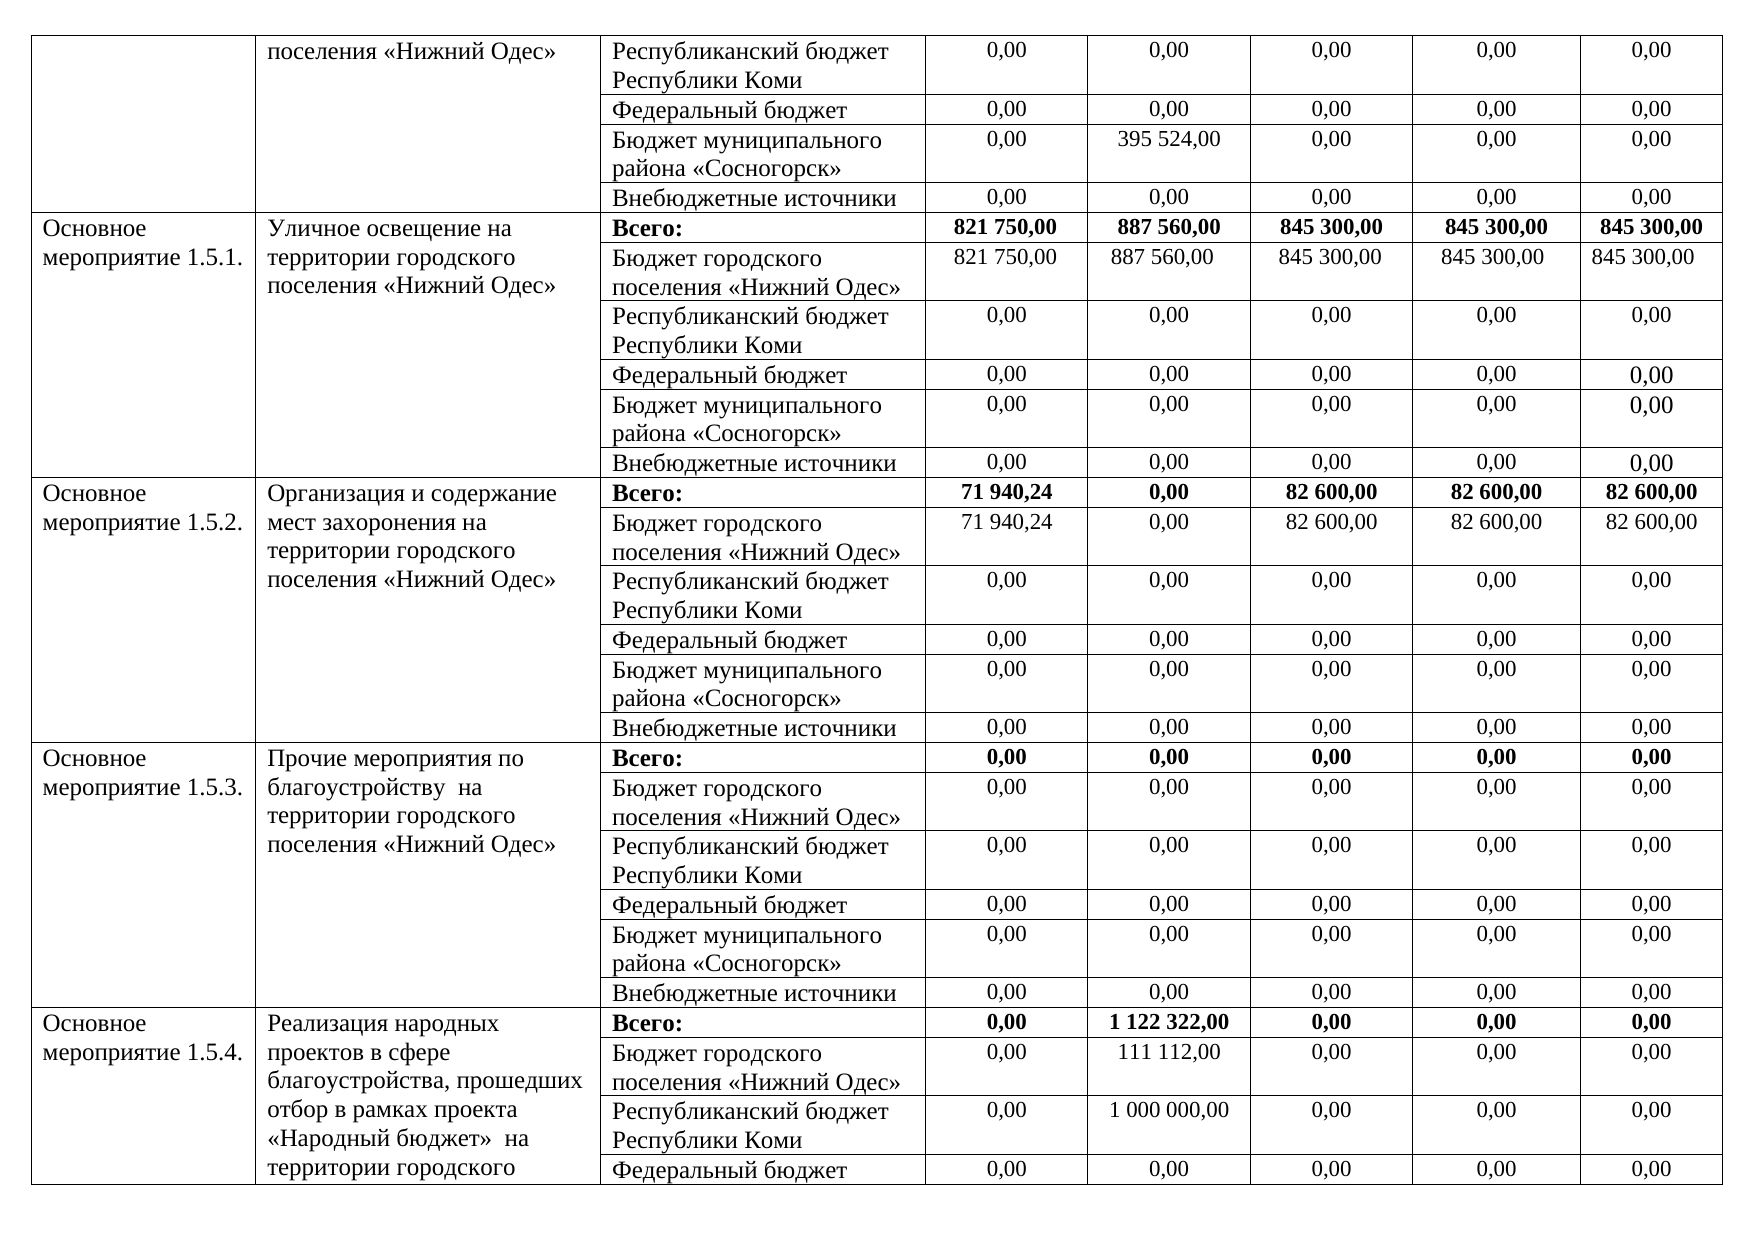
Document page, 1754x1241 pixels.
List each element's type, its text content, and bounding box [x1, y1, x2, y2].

table_cell Всего: [601, 1008, 925, 1037]
table_cell 0,00 [1251, 301, 1412, 359]
table_cell 0,00 [1088, 831, 1250, 889]
table_cell 0,00 [1413, 655, 1580, 712]
table_cell 0,00 [1581, 1038, 1722, 1095]
table_cell 0,00 [1088, 655, 1250, 712]
table_cell 0,00 [1088, 360, 1250, 389]
table_cell 0,00 [1413, 448, 1580, 477]
table_cell 0,00 [1413, 773, 1580, 830]
table_cell Бюджет городского поселения «Нижний Одес» [601, 773, 925, 830]
table_cell 0,00 [926, 183, 1087, 212]
table_cell 0,00 [1088, 390, 1250, 447]
table_cell 0,00 [1088, 713, 1250, 742]
table_cell 0,00 [1413, 831, 1580, 889]
table_cell Внебюджетные источники [601, 448, 925, 477]
table_cell 845 300,00 [1581, 213, 1722, 242]
table_cell Федеральный бюджет [601, 625, 925, 654]
table_cell 0,00 [1413, 95, 1580, 124]
table_cell 821 750,00 [926, 213, 1087, 242]
table_cell 0,00 [926, 566, 1087, 624]
table_cell 1 122 322,00 [1088, 1008, 1250, 1037]
table_cell 0,00 [1088, 183, 1250, 212]
table_cell 0,00 [1251, 390, 1412, 447]
table_cell 0,00 [926, 1096, 1087, 1154]
table_cell 887 560,00 [1088, 213, 1250, 242]
table_cell 0,00 [1413, 301, 1580, 359]
table_cell 0,00 [1251, 773, 1412, 830]
table_cell 0,00 [1581, 831, 1722, 889]
table_cell 0,00 [1581, 713, 1722, 742]
table_cell 0,00 [1251, 125, 1412, 182]
table_cell 0,00 [926, 978, 1087, 1007]
table_cell 0,00 [1088, 920, 1250, 977]
table_cell 0,00 [1581, 920, 1722, 977]
table_cell Всего: [601, 478, 925, 507]
table_cell 0,00 [926, 713, 1087, 742]
table_cell 0,00 [1413, 125, 1580, 182]
table_cell Бюджет муниципального района «Сосногорск» [601, 125, 925, 182]
table_cell 0,00 [1413, 183, 1580, 212]
table_cell 82 600,00 [1251, 478, 1412, 507]
table_cell 845 300,00 [1251, 213, 1412, 242]
table_cell 0,00 [926, 1008, 1087, 1037]
table_cell 0,00 [1581, 36, 1722, 94]
table_cell Реализация народных проектов в сфере благоустройства, прошедших отбор в рамках проекта «Народный бюджет» на территории городского поселения «Нижний Одес» [256, 1008, 600, 1184]
table_cell 0,00 [1581, 1155, 1722, 1184]
table_cell 0,00 [1581, 448, 1722, 477]
table_cell 0,00 [926, 831, 1087, 889]
table_cell 82 600,00 [1251, 508, 1412, 565]
table_cell 0,00 [1413, 743, 1580, 772]
table_cell 0,00 [1088, 508, 1250, 565]
table_cell 0,00 [1413, 360, 1580, 389]
table_cell 0,00 [1088, 566, 1250, 624]
table_cell 0,00 [1251, 978, 1412, 1007]
table_cell Основное мероприятие 1.5.3. [32, 743, 255, 1007]
table_cell Бюджет городского поселения «Нижний Одес» [601, 508, 925, 565]
table_cell 0,00 [926, 920, 1087, 977]
table_cell 0,00 [926, 301, 1087, 359]
table_cell 0,00 [1088, 1155, 1250, 1184]
table_cell 0,00 [1251, 36, 1412, 94]
table_cell 0,00 [1581, 95, 1722, 124]
table_cell 0,00 [1413, 713, 1580, 742]
table_cell 845 300,00 [1413, 213, 1580, 242]
table_cell 0,00 [1581, 625, 1722, 654]
table_cell Организация и содержание мест захоронения на территории городского поселения «Нижний Одес» [256, 478, 600, 742]
table_cell 0,00 [1581, 566, 1722, 624]
table_cell Республиканский бюджет Республики Коми [601, 831, 925, 889]
table_cell 0,00 [1581, 390, 1722, 447]
table_cell 0,00 [1088, 978, 1250, 1007]
table_cell 0,00 [1251, 625, 1412, 654]
table_cell 0,00 [926, 1038, 1087, 1095]
table_cell 0,00 [1581, 301, 1722, 359]
table_cell 0,00 [926, 448, 1087, 477]
table_cell 0,00 [1413, 890, 1580, 919]
table_cell 0,00 [1413, 1008, 1580, 1037]
table_cell 0,00 [1251, 743, 1412, 772]
table_cell Бюджет городского поселения «Нижний Одес» [601, 243, 925, 300]
table_cell 82 600,00 [1413, 478, 1580, 507]
table_cell 0,00 [926, 390, 1087, 447]
table_cell Всего: [601, 213, 925, 242]
table_cell 0,00 [1088, 478, 1250, 507]
table_cell 0,00 [1088, 95, 1250, 124]
table_cell Федеральный бюджет [601, 1155, 925, 1184]
table_cell 0,00 [1251, 1155, 1412, 1184]
table_cell Федеральный бюджет [601, 890, 925, 919]
table_cell Основное мероприятие 1.5.2. [32, 478, 255, 742]
table_cell Основное мероприятие 1.5.4. [32, 1008, 255, 1184]
table_cell 845 300,00 [1581, 243, 1722, 300]
table_cell 0,00 [926, 1155, 1087, 1184]
table_cell 0,00 [926, 125, 1087, 182]
table_cell Внебюджетные источники [601, 183, 925, 212]
table_cell Федеральный бюджет [601, 95, 925, 124]
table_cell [601, 1038, 925, 1095]
table_cell Внебюджетные источники [601, 713, 925, 742]
table_cell 887 560,00 [1088, 243, 1250, 300]
table_cell 0,00 [1413, 978, 1580, 1007]
table_cell Уличное освещение на территории городского поселения «Нижний Одес» [256, 213, 600, 477]
table_cell 0,00 [1581, 773, 1722, 830]
table_cell Республиканский бюджет Республики Коми [601, 566, 925, 624]
table_cell 0,00 [1251, 1096, 1412, 1154]
table_cell 0,00 [1251, 183, 1412, 212]
table_cell 0,00 [1581, 743, 1722, 772]
table_cell Основное мероприятие 1.5.1. [32, 213, 255, 477]
table_cell 0,00 [1088, 301, 1250, 359]
table_cell 0,00 [1251, 920, 1412, 977]
table_cell 0,00 [1251, 1038, 1412, 1095]
table_cell 0,00 [1413, 1096, 1580, 1154]
table_cell 0,00 [926, 625, 1087, 654]
table_cell 0,00 [926, 36, 1087, 94]
table_cell 0,00 [1581, 890, 1722, 919]
table_cell Федеральный бюджет [601, 360, 925, 389]
table_cell 845 300,00 [1413, 243, 1580, 300]
table_cell 0,00 [1413, 1155, 1580, 1184]
table_cell Внебюджетные источники [601, 978, 925, 1007]
table_cell 0,00 [1581, 125, 1722, 182]
table_cell 0,00 [926, 773, 1087, 830]
table_cell 0,00 [1581, 655, 1722, 712]
table_cell Республиканский бюджет Республики Коми [601, 36, 925, 94]
table_cell 1 000 000,00 [1088, 1096, 1250, 1154]
table_cell 0,00 [1413, 566, 1580, 624]
table_cell 821 750,00 [926, 243, 1087, 300]
table_cell 0,00 [1251, 95, 1412, 124]
table_cell 82 600,00 [1581, 478, 1722, 507]
table_cell 845 300,00 [1251, 243, 1412, 300]
table_cell 0,00 [1413, 920, 1580, 977]
table_cell 0,00 [1251, 713, 1412, 742]
table_cell 0,00 [1088, 773, 1250, 830]
table_cell 0,00 [1251, 360, 1412, 389]
table_cell 71 940,24 [926, 508, 1087, 565]
table_cell 0,00 [1581, 1008, 1722, 1037]
table_cell 0,00 [1413, 36, 1580, 94]
table_cell 395 524,00 [1088, 125, 1250, 182]
table_cell 0,00 [1581, 183, 1722, 212]
table_cell 0,00 [1088, 890, 1250, 919]
table_cell 0,00 [1251, 1008, 1412, 1037]
table_cell 0,00 [1088, 625, 1250, 654]
table_cell 0,00 [926, 360, 1087, 389]
table_cell 0,00 [1088, 743, 1250, 772]
table_cell 71 940,24 [926, 478, 1087, 507]
table_cell Бюджет муниципального района «Сосногорск» [601, 390, 925, 447]
table_cell 0,00 [1413, 390, 1580, 447]
table_cell 82 600,00 [1413, 508, 1580, 565]
table_cell 0,00 [926, 890, 1087, 919]
table_cell 0,00 [1251, 655, 1412, 712]
table_cell 0,00 [1251, 448, 1412, 477]
table_cell 0,00 [1251, 566, 1412, 624]
table_cell 0,00 [926, 743, 1087, 772]
table_cell Республиканский бюджет Республики Коми [601, 1096, 925, 1154]
table_cell 0,00 [1581, 1096, 1722, 1154]
table_cell Всего: [601, 743, 925, 772]
table_cell 0,00 [1088, 36, 1250, 94]
table_cell Республиканский бюджет Республики Коми [601, 301, 925, 359]
table_cell Бюджет муниципального района «Сосногорск» [601, 920, 925, 977]
table_cell 0,00 [1413, 1038, 1580, 1095]
table_cell 82 600,00 [1581, 508, 1722, 565]
table_cell 0,00 [1413, 625, 1580, 654]
table_cell 0,00 [926, 655, 1087, 712]
table_cell Прочие мероприятия по благоустройству на территории городского поселения «Нижний Одес» [256, 743, 600, 1007]
table_cell 0,00 [1581, 360, 1722, 389]
table_cell 0,00 [1251, 890, 1412, 919]
table_cell 0,00 [926, 95, 1087, 124]
table_cell 0,00 [1088, 448, 1250, 477]
table_cell 111 112,00 [1088, 1038, 1250, 1095]
table_cell Бюджет муниципального района «Сосногорск» [601, 655, 925, 712]
table_cell 0,00 [1581, 978, 1722, 1007]
table_cell 0,00 [1251, 831, 1412, 889]
